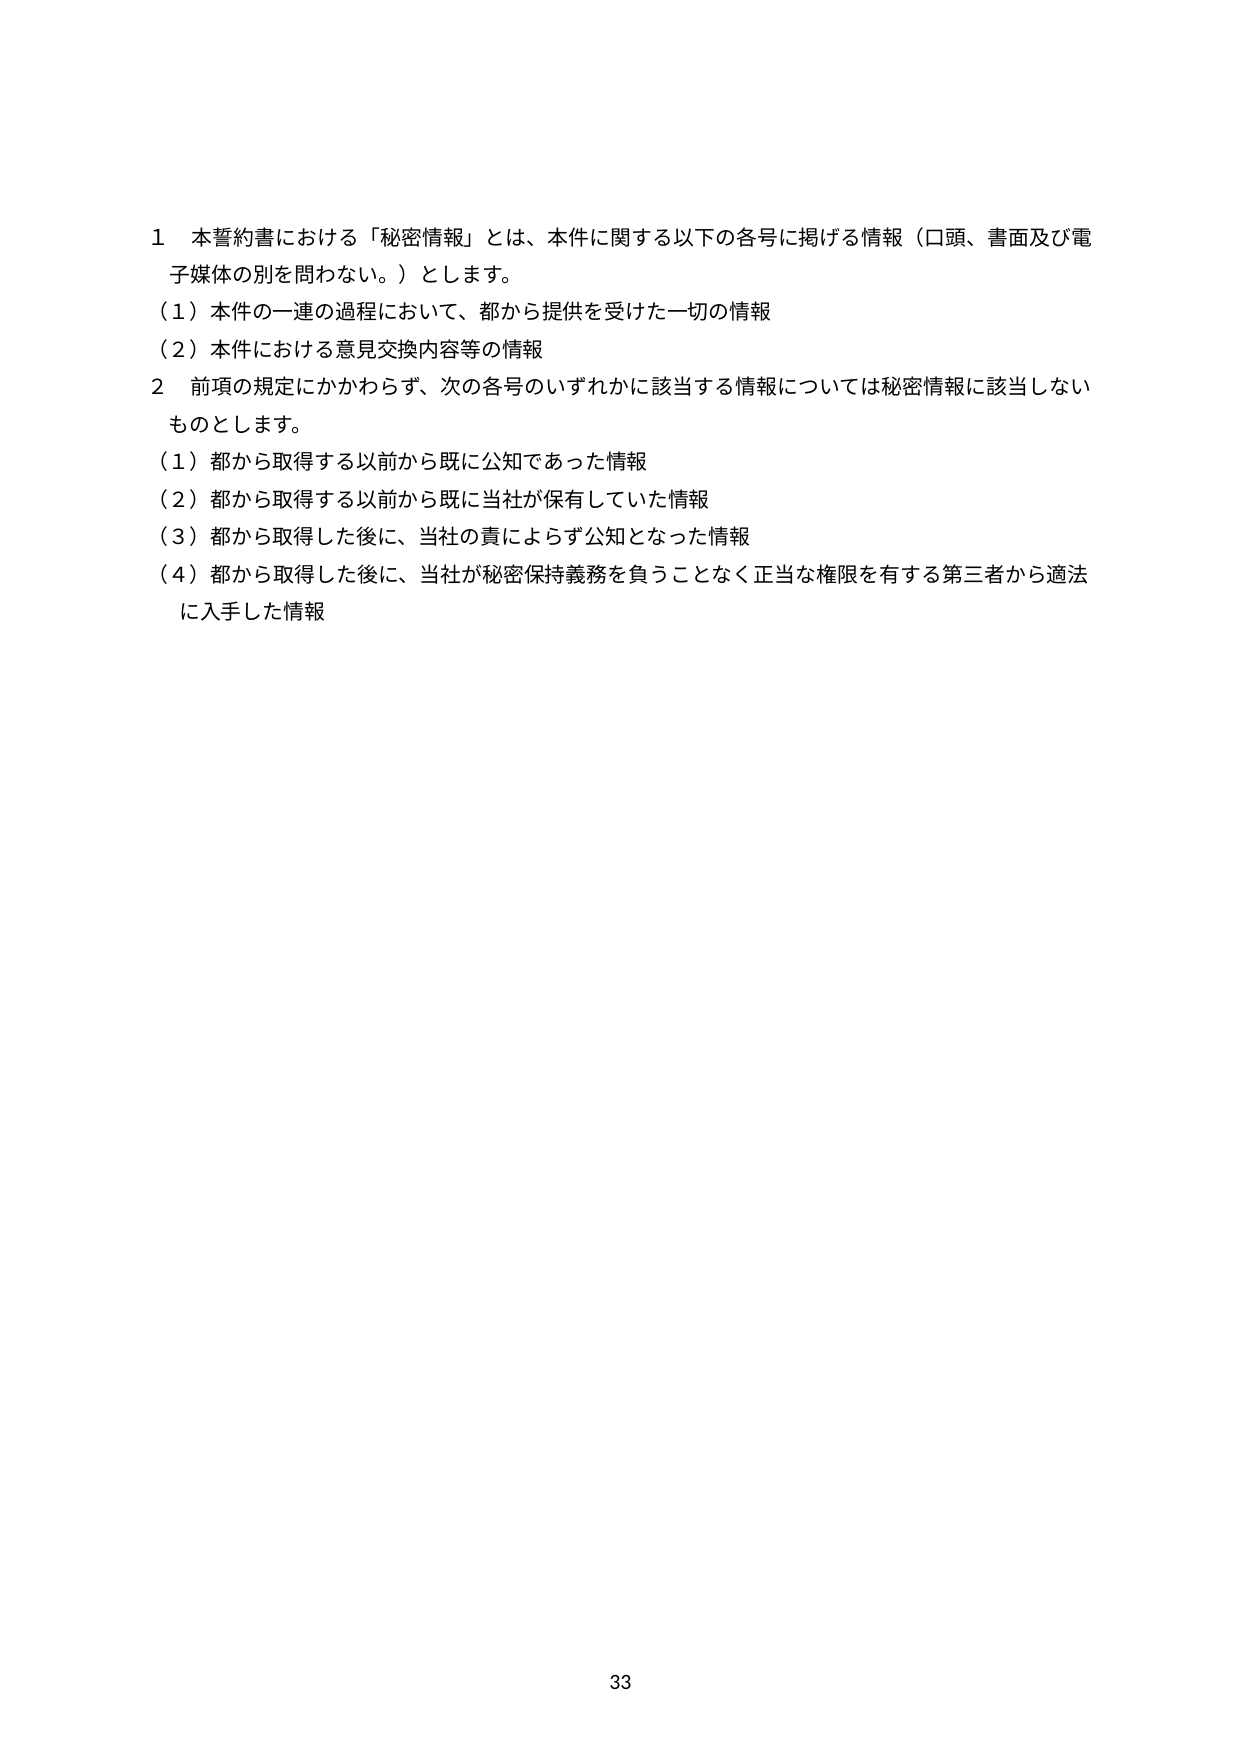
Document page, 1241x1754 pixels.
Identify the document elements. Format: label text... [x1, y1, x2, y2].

text （４）都から取得した後に、当社が秘密保持義務を負うことなく正当な権限を有する第三者から適法に入手した情報 [148, 554, 1092, 629]
text （３）都から取得した後に、当社の責によらず公知となった情報 [148, 517, 1092, 554]
text （２）都から取得する以前から既に当社が保有していた情報 [148, 479, 1092, 517]
text １ 本誓約書における「秘密情報」とは、本件に関する以下の各号に掲げる情報（口頭、書面及び電子媒体の別を問わない。）とします。 [148, 217, 1092, 292]
text （１）本件の一連の過程において、都から提供を受けた一切の情報 [148, 292, 1092, 329]
text ２ 前項の規定にかかわらず、次の各号のいずれかに該当する情報については秘密情報に該当しないものとします。 [148, 367, 1092, 442]
text （２）本件における意見交換内容等の情報 [148, 329, 1092, 367]
text （１）都から取得する以前から既に公知であった情報 [148, 442, 1092, 479]
